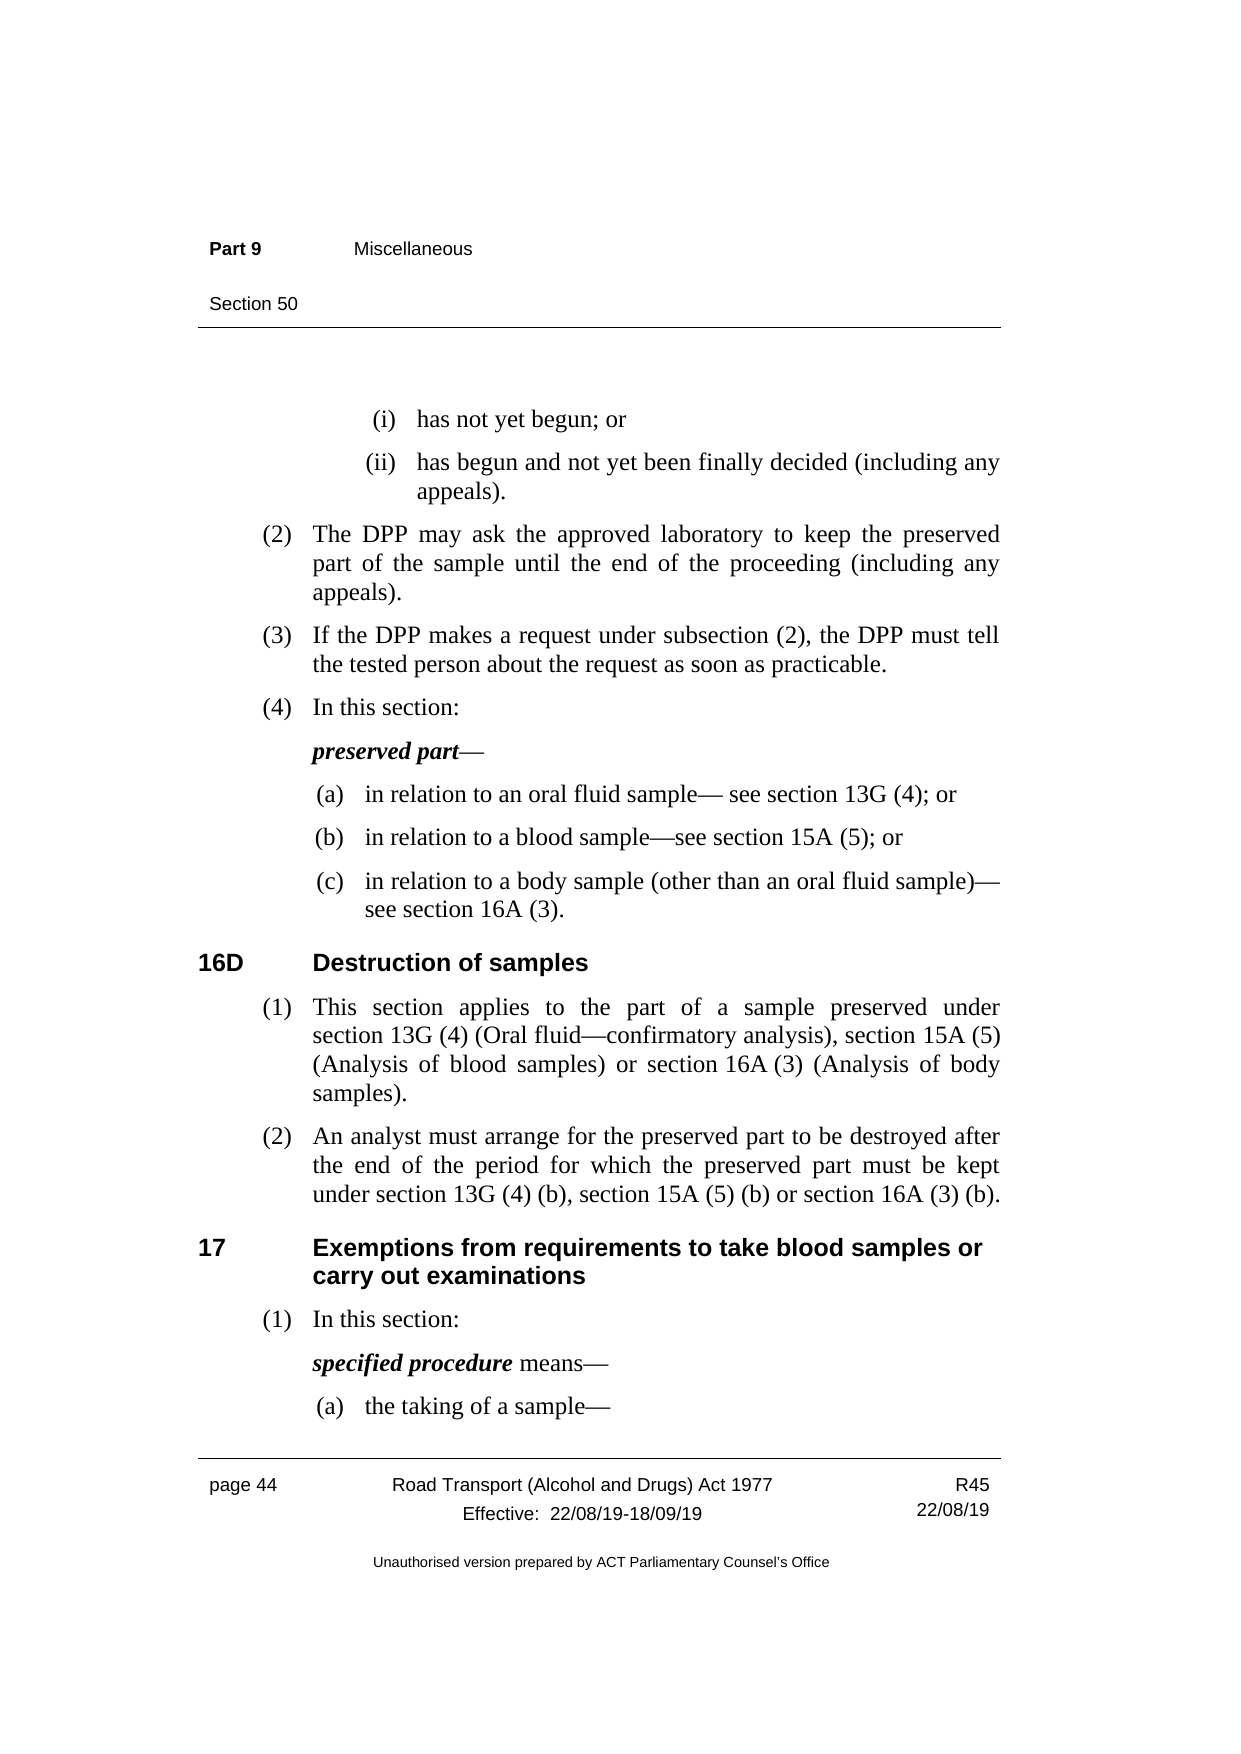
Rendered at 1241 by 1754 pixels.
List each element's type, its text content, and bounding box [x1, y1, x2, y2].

text (i) has not yet begun; or [198, 404, 1001, 433]
text 17 Exemptions from requirements to take blood samples or carry out examinations [198, 1232, 1001, 1290]
text preserved part— [312, 736, 1001, 764]
text (2) The DPP may ask the approved laboratory to keep the preserved part of the sample until the end of the proceeding (including any appeals). [198, 519, 1001, 606]
text (4) In this section: [198, 692, 1001, 721]
text 16D Destruction of samples [198, 948, 1001, 977]
text (a) in relation to an oral fluid sample–– see section 13G (4); or [198, 779, 1001, 808]
text (b) in relation to a blood sample—see section 15A (5); or [198, 822, 1001, 851]
text (2) An analyst must arrange for the preserved part to be destroyed after the end of the period for which the preserved part must be kept under section 13G (4) (b), section 15A (5) (b) or section 16A (3) (b). [198, 1121, 1001, 1207]
text (ii) has begun and not yet been finally decided (including any appeals). [198, 447, 1001, 505]
text specified procedure means— [312, 1348, 1001, 1377]
text (c) in relation to a body sample (other than an oral fluid sample)—see section 16A (3). [198, 866, 1001, 923]
text (3) If the DPP makes a request under subsection (2), the DPP must tell the tested person about the request as soon as practicable. [198, 620, 1001, 678]
text (1) In this section: [198, 1304, 1001, 1333]
text (1) This section applies to the part of a sample preserved under section 13G (4) (Oral fluid––confirmatory analysis), section 15A (5) (Analysis of blood samples) or section 16A (3) (Analysis of body samples). [198, 992, 1001, 1107]
text (a) the taking of a sample— [198, 1391, 1001, 1420]
